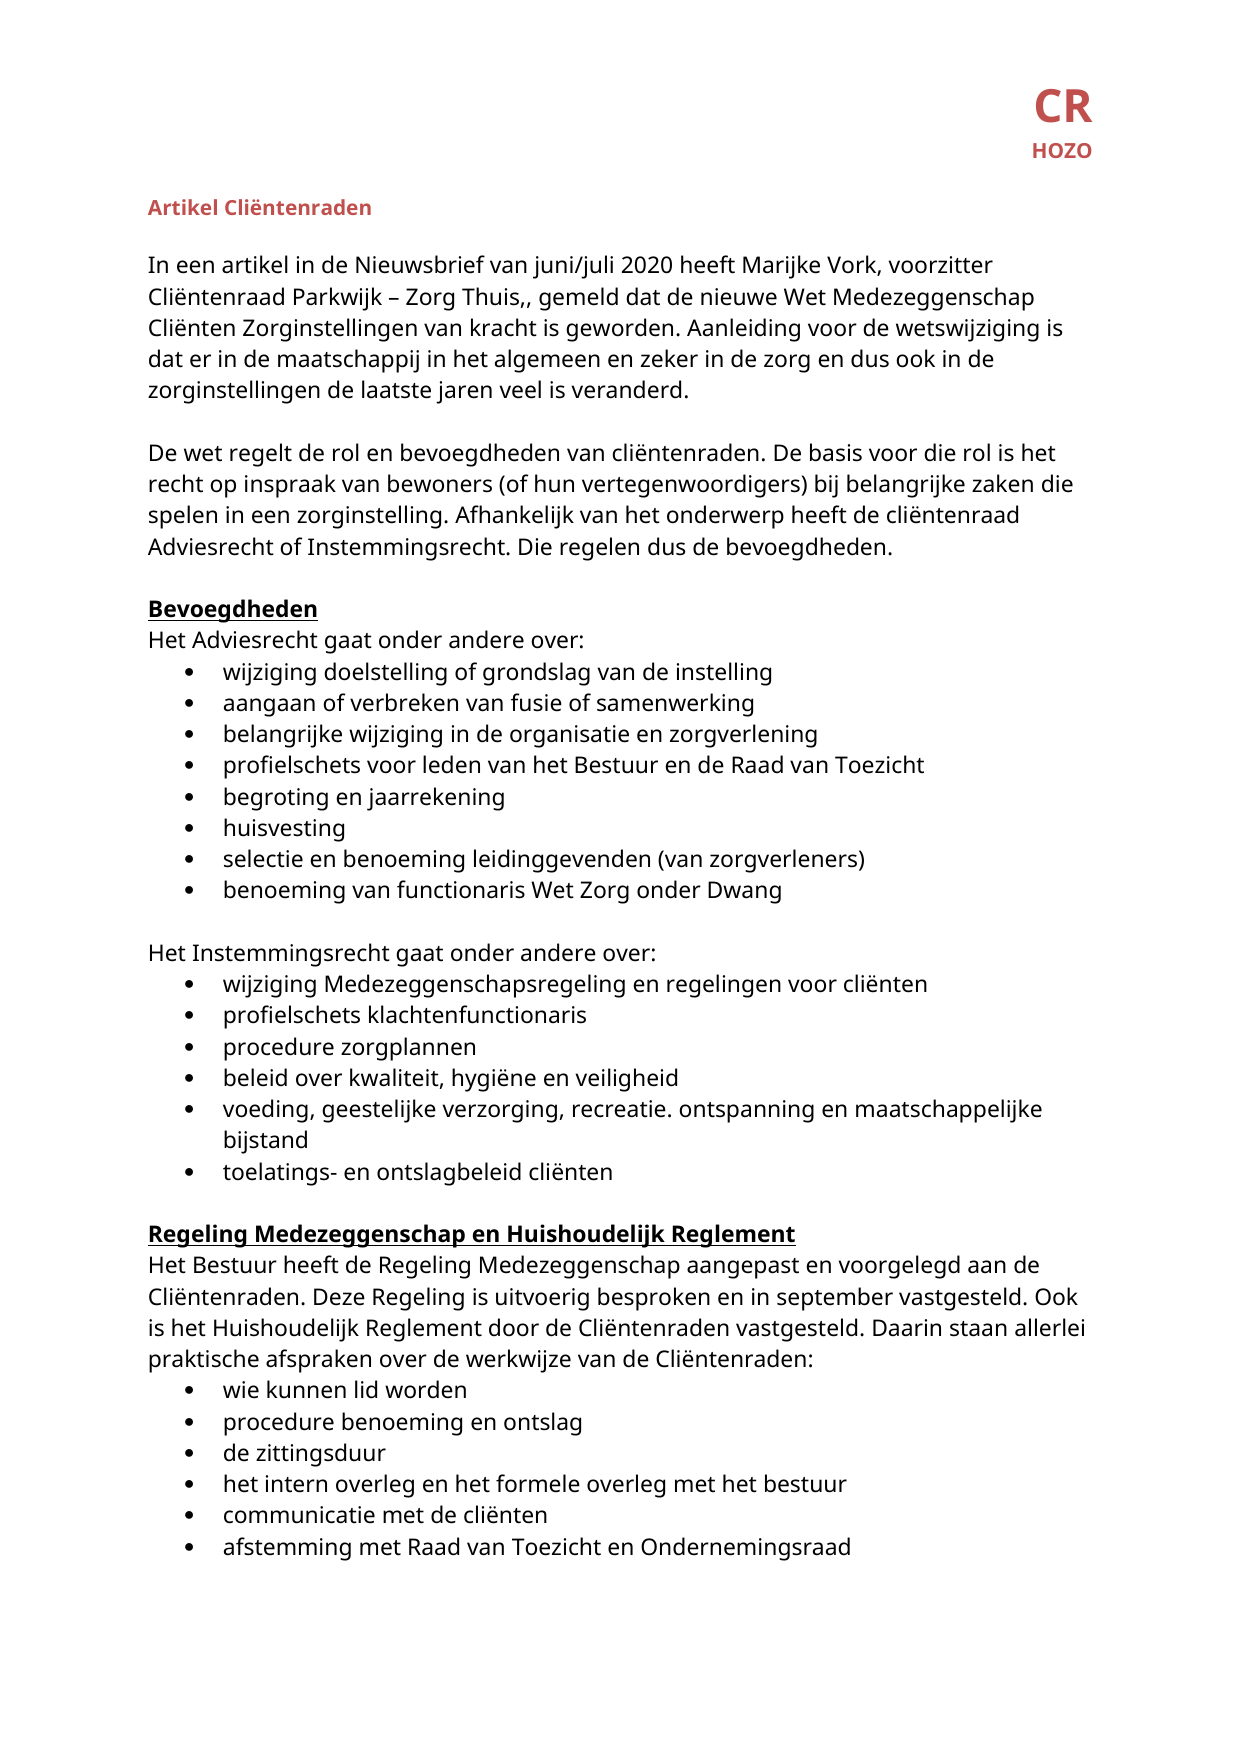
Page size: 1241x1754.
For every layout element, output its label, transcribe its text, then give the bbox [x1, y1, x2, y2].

text Het Adviesrecht gaat onder andere over: [148, 624, 1093, 656]
text Regeling Medezeggenschap en Huishoudelijk Reglement [148, 1218, 1093, 1249]
list wijziging doelstelling of grondslag van de instelling [185, 656, 1093, 687]
list afstemming met Raad van Toezicht en Ondernemingsraad [185, 1531, 1093, 1562]
text In een artikel in de Nieuwsbrief van juni/juli 2020 heeft Marijke Vork, voorzitter Cliëntenraad Parkwijk – Zorg Thuis,, gemeld dat de nieuwe Wet Medezeggenschap Cliënten Zorginstellingen van kracht is geworden. Aanleiding voor de wetswijziging is dat er in de maatschappij in het algemeen en zeker in de zorg en dus ook in de zorginstellingen de laatste jaren veel is veranderd. [148, 249, 1093, 406]
list wie kunnen lid worden [185, 1374, 1093, 1406]
list de zittingsduur [185, 1437, 1093, 1468]
text Het Instemmingsrecht gaat onder andere over: [148, 937, 1093, 968]
list aangaan of verbreken van fusie of samenwerking [185, 687, 1093, 718]
list profielschets klachtenfunctionaris [185, 999, 1093, 1031]
list beleid over kwaliteit, hygiëne en veiligheid [185, 1062, 1093, 1093]
list huisvesting [185, 812, 1093, 843]
list profielschets voor leden van het Bestuur en de Raad van Toezicht [185, 749, 1093, 781]
list toelatings- en ontslagbeleid cliënten [185, 1156, 1093, 1187]
list voeding, geestelijke verzorging, recreatie. ontspanning en maatschappelijke bijstand [185, 1093, 1093, 1156]
list procedure benoeming en ontslag [185, 1406, 1093, 1437]
list belangrijke wijziging in de organisatie en zorgverlening [185, 718, 1093, 749]
list het intern overleg en het formele overleg met het bestuur [185, 1468, 1093, 1499]
text Artikel Cliëntenraden [148, 193, 1093, 221]
list communicatie met de cliënten [185, 1499, 1093, 1531]
text Het Bestuur heeft de Regeling Medezeggenschap aangepast en voorgelegd aan de Cliëntenraden. Deze Regeling is uitvoerig besproken en in september vastgesteld. Ook is het Huishoudelijk Reglement door de Cliëntenraden vastgesteld. Daarin staan allerlei praktische afspraken over de werkwijze van de Cliëntenraden: [148, 1249, 1093, 1374]
list begroting en jaarrekening [185, 781, 1093, 812]
list wijziging Medezeggenschapsregeling en regelingen voor cliënten [185, 968, 1093, 999]
list selectie en benoeming leidinggevenden (van zorgverleners) [185, 843, 1093, 874]
text Bevoegdheden [148, 593, 1093, 624]
list benoeming van functionaris Wet Zorg onder Dwang [185, 874, 1093, 906]
list procedure zorgplannen [185, 1031, 1093, 1062]
text De wet regelt de rol en bevoegdheden van cliëntenraden. De basis voor die rol is het recht op inspraak van bewoners (of hun vertegenwoordigers) bij belangrijke zaken die spelen in een zorginstelling. Afhankelijk van het onderwerp heeft de cliëntenraad Adviesrecht of Instemmingsrecht. Die regelen dus de bevoegdheden. [148, 437, 1093, 562]
